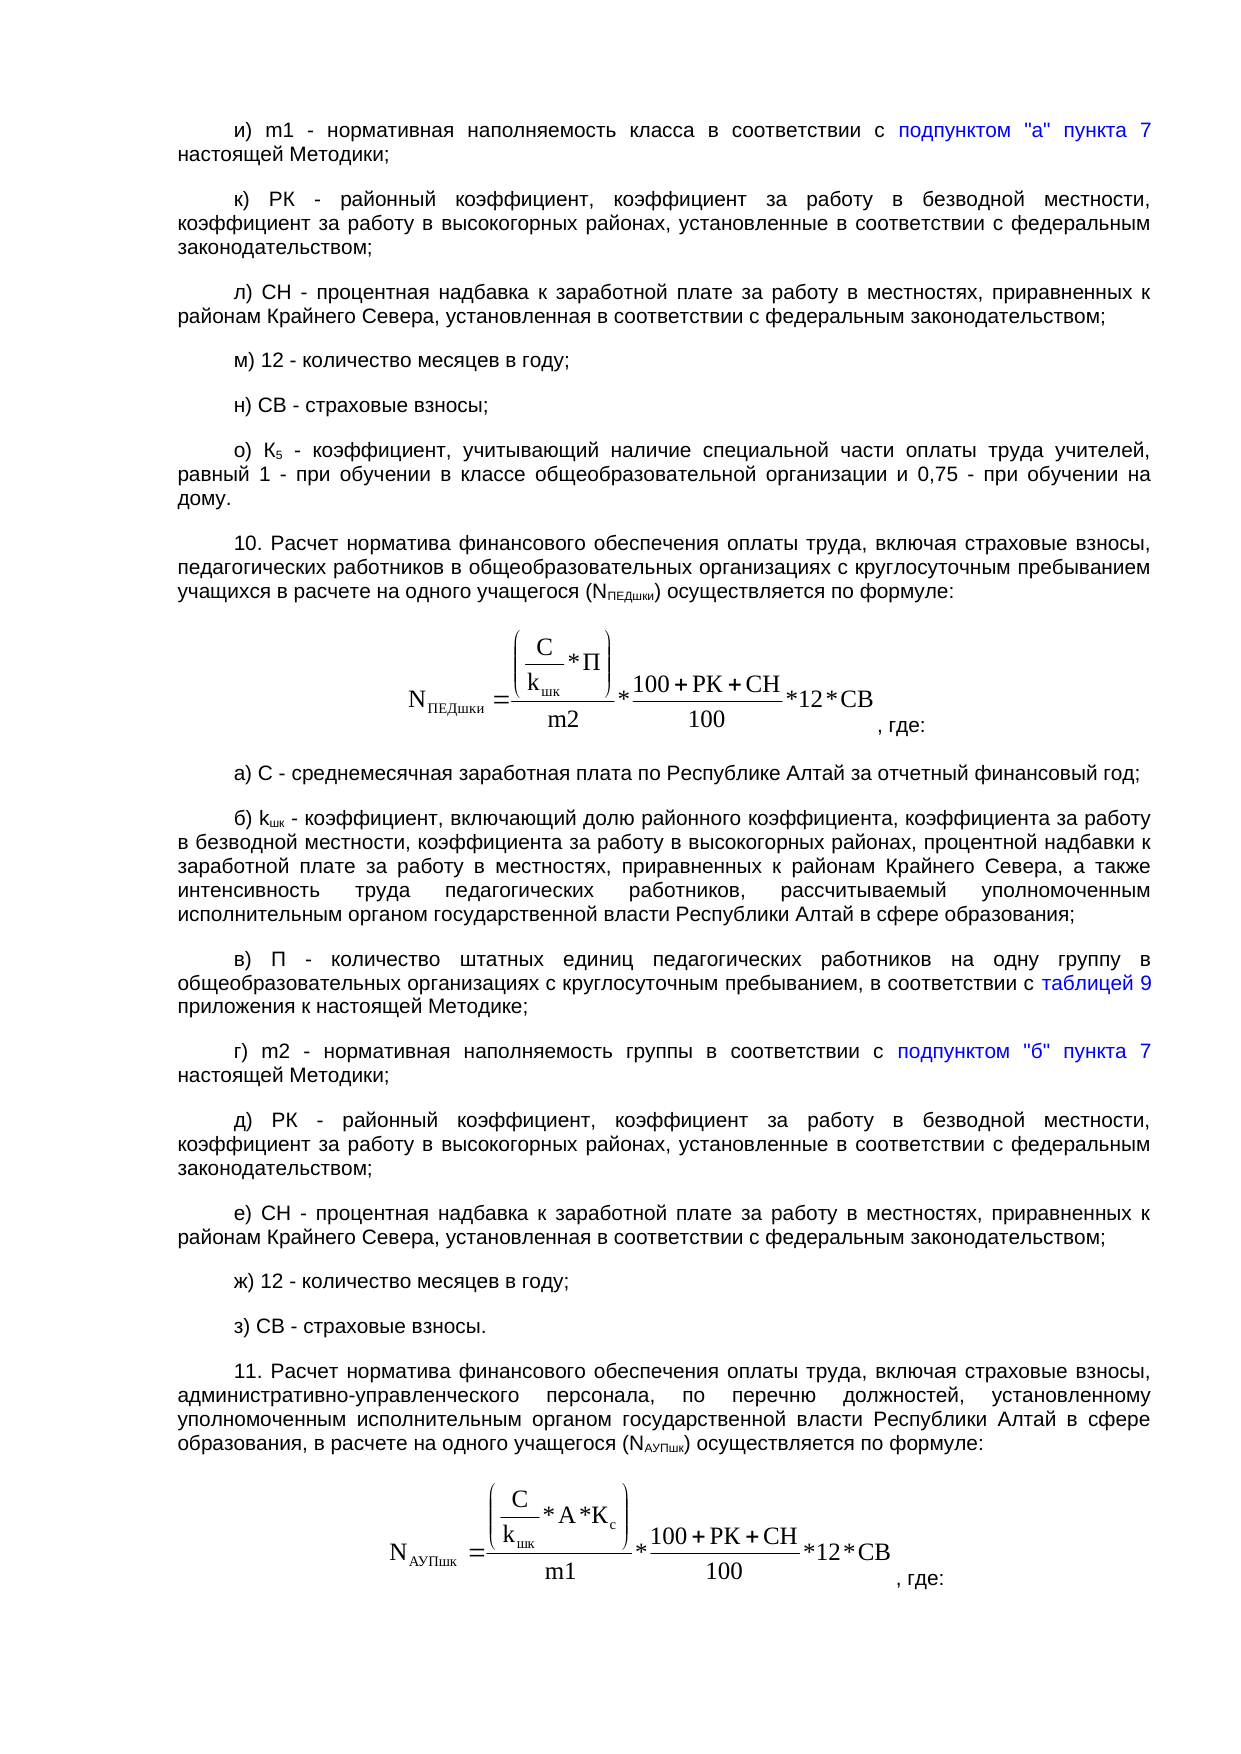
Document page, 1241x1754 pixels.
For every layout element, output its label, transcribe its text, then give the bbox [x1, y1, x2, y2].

text б) kшк - коэффициент, включающий долю районного коэффициента, коэффициента за работу в безводной местности, коэффициента за работу в высокогорных районах, процентной надбавки к заработной плате за работу в местностях, приравненных к районам Крайнего Севера, а также интенсивность труда педагогических работников, рассчитываемый уполномоченным исполнительным органом государственной власти Республики Алтай в сфере образования; [177, 806, 1152, 926]
text , где: [177, 626, 1152, 737]
text в) П - количество штатных единиц педагогических работников на одну группу в общеобразовательных организациях с круглосуточным пребыванием, в соответствии с таблицей 9 приложения к настоящей Методике; [177, 946, 1152, 1018]
text н) СВ - страховые взносы; [177, 393, 1152, 417]
text о) К5 - коэффициент, учитывающий наличие специальной части оплаты труда учителей, равный 1 - при обучении в классе общеобразовательной организации и 0,75 - при обучении на дому. [177, 438, 1152, 510]
text , где: [177, 1479, 1152, 1589]
text к) РК - районный коэффициент, коэффициент за работу в безводной местности, коэффициент за работу в высокогорных районах, установленные в соответствии с федеральным законодательством; [177, 187, 1152, 259]
text д) РК - районный коэффициент, коэффициент за работу в безводной местности, коэффициент за работу в высокогорных районах, установленные в соответствии с федеральным законодательством; [177, 1108, 1152, 1180]
text 10. Расчет норматива финансового обеспечения оплаты труда, включая страховые взносы, педагогических работников в общеобразовательных организациях с круглосуточным пребыванием учащихся в расчете на одного учащегося (NПЕДшки) осуществляется по формуле: [177, 531, 1152, 602]
text ж) 12 - количество месяцев в году; [177, 1269, 1152, 1293]
text и) m1 - нормативная наполняемость класса в соответствии с подпунктом "а" пункта 7 настоящей Методики; [177, 118, 1152, 166]
text 11. Расчет норматива финансового обеспечения оплаты труда, включая страховые взносы, административно-управленческого персонала, по перечню должностей, установленному уполномоченным исполнительным органом государственной власти Республики Алтай в сфере образования, в расчете на одного учащегося (NАУПшк) осуществляется по формуле: [177, 1359, 1152, 1455]
text м) 12 - количество месяцев в году; [177, 348, 1152, 372]
text а) С - среднемесячная заработная плата по Республике Алтай за отчетный финансовый год; [177, 761, 1152, 785]
text е) СН - процентная надбавка к заработной плате за работу в местностях, приравненных к районам Крайнего Севера, установленная в соответствии с федеральным законодательством; [177, 1201, 1152, 1248]
text з) СВ - страховые взносы. [177, 1314, 1152, 1338]
text г) m2 - нормативная наполняемость группы в соответствии с подпунктом "б" пункта 7 настоящей Методики; [177, 1039, 1152, 1087]
text л) СН - процентная надбавка к заработной плате за работу в местностях, приравненных к районам Крайнего Севера, установленная в соответствии с федеральным законодательством; [177, 279, 1152, 327]
